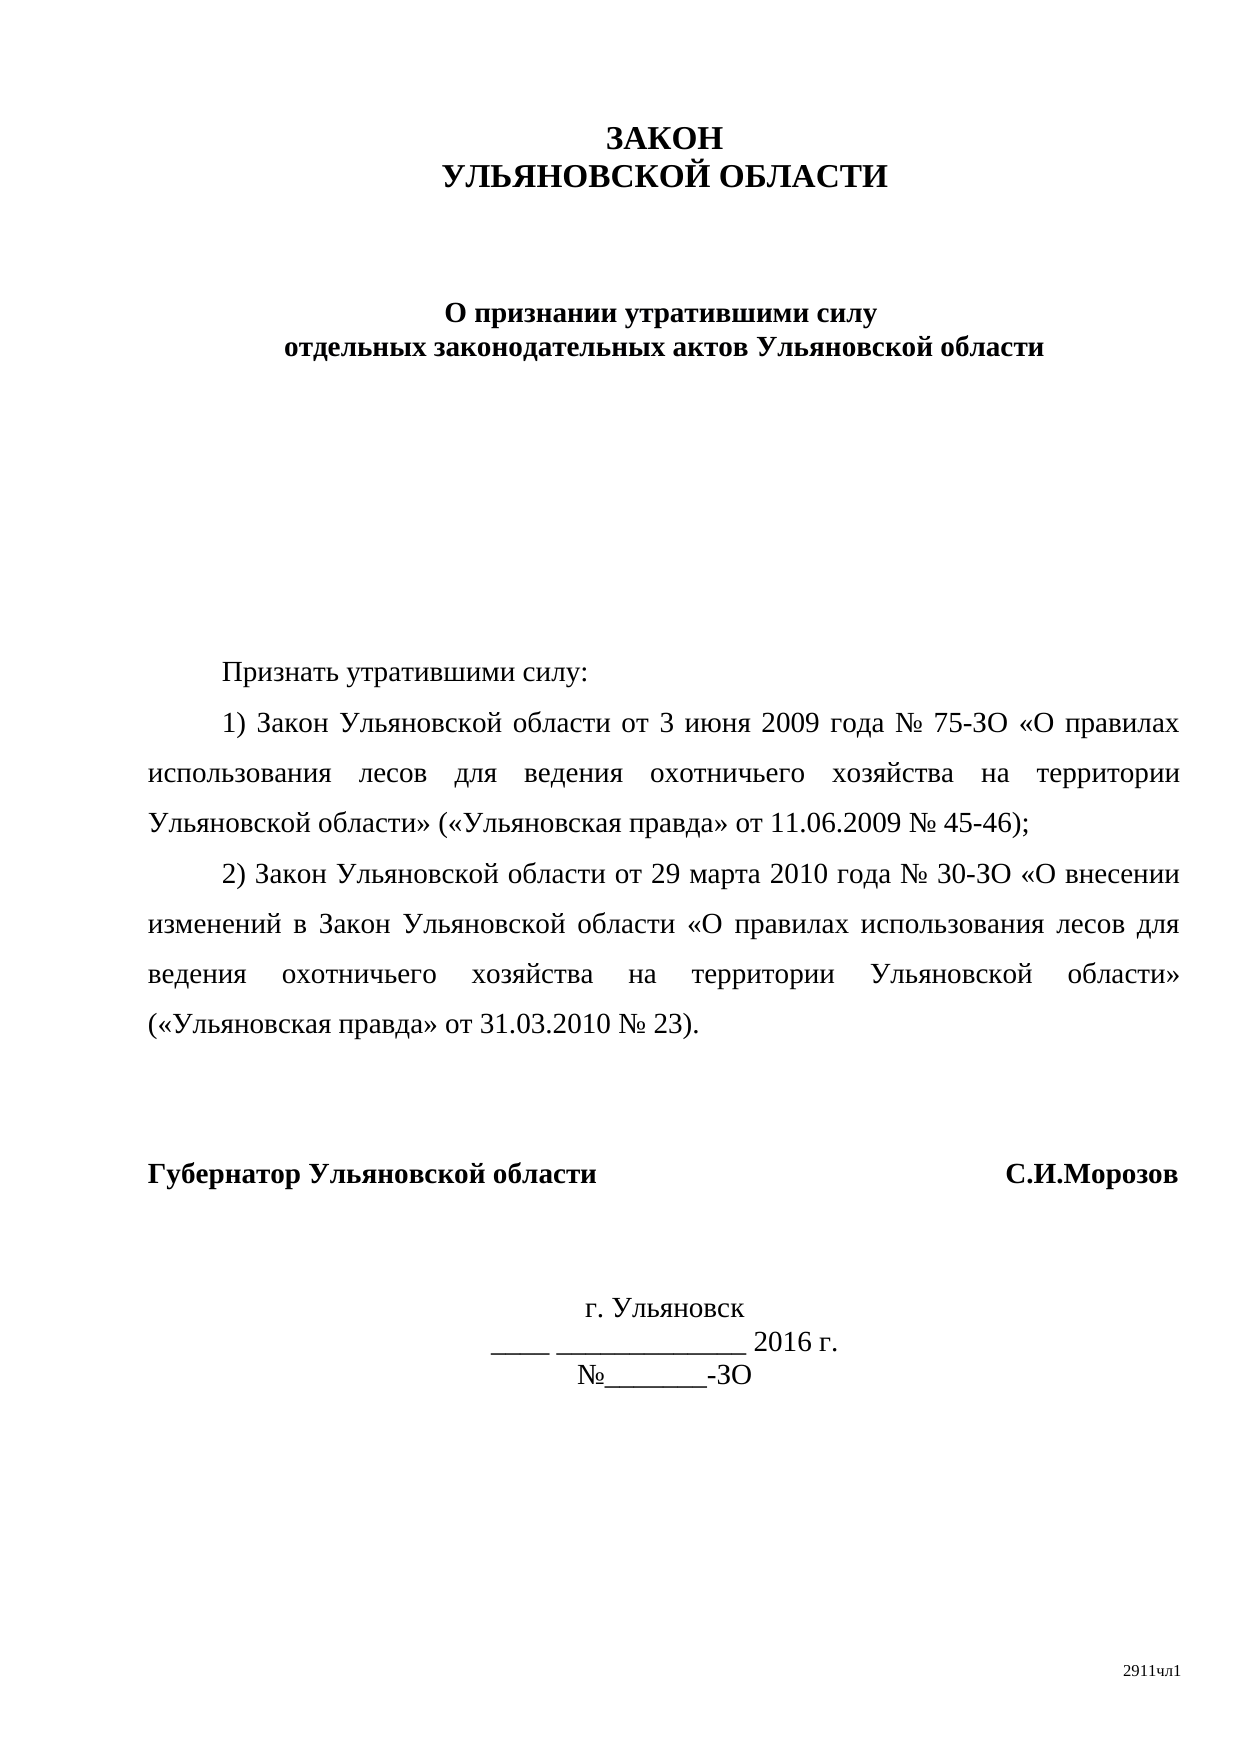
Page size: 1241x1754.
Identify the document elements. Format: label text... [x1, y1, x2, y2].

text ____ _____________ 2016 г. [148, 1324, 1181, 1357]
text г. Ульяновск [148, 1290, 1181, 1324]
text О признании утратившими силу отдельных законодательных актов Ульяновской области [148, 295, 1181, 362]
text Губернатор Ульяновской области С.И.Морозов [148, 1156, 1181, 1190]
text 1) Закон Ульяновской области от 3 июня 2009 года № 75-ЗО «О правилах использования лесов для ведения охотничьего хозяйства на территории Ульяновской области» («Ульяновская правда» от 11.06.2009 № 45-46); [148, 705, 1181, 839]
text Признать утратившими силу: [148, 654, 1181, 688]
text №_______-ЗО [148, 1357, 1181, 1391]
text ЗАКОН [148, 118, 1181, 156]
text УЛЬЯНОВСКОЙ ОБЛАСТИ [148, 156, 1181, 195]
text 2) Закон Ульяновской области от 29 марта 2010 года № 30-ЗО «О внесении изменений в Закон Ульяновской области «О правилах использования лесов для ведения охотничьего хозяйства на территории Ульяновской области» («Ульяновская правда» от 31.03.2010 № 23). [148, 856, 1181, 1040]
